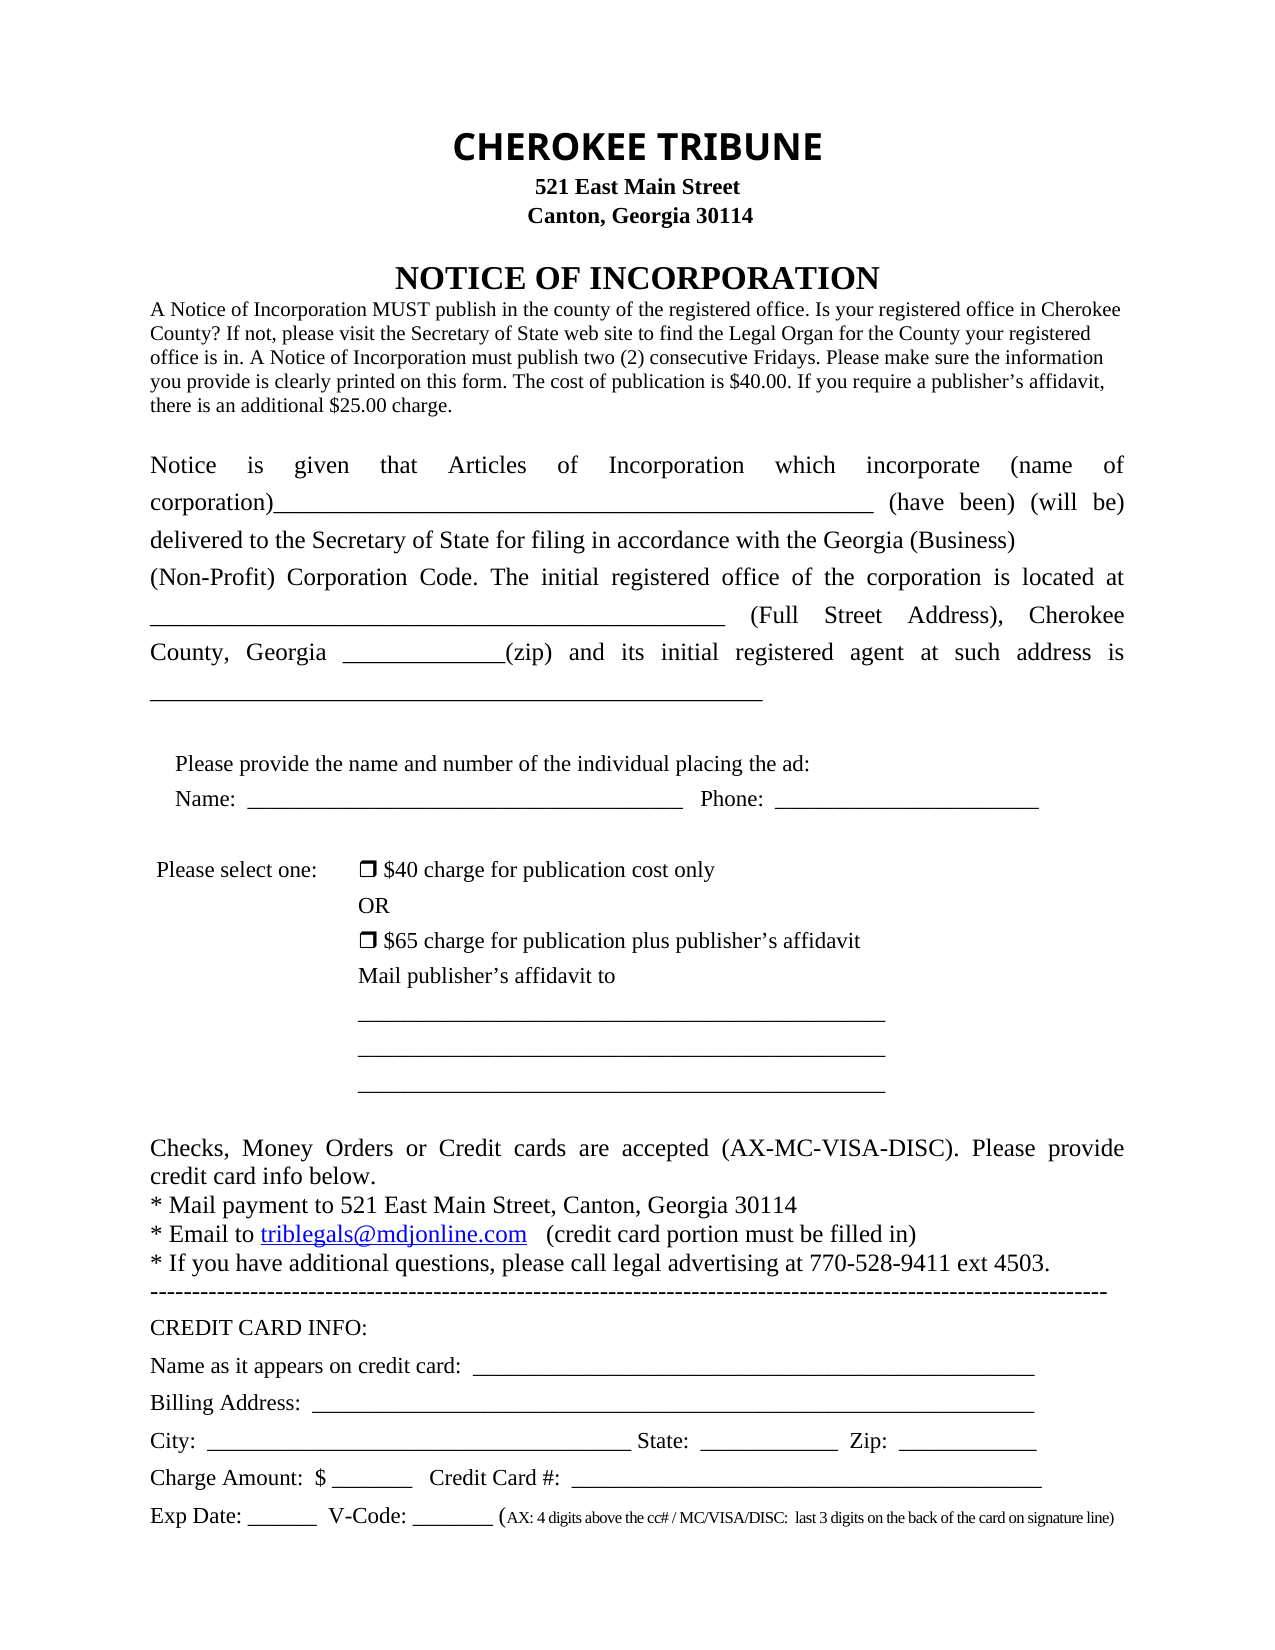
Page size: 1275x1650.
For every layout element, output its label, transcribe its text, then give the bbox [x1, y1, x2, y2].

text Name as it appears on credit card: _________________________________________________ [150, 1343, 1125, 1381]
text Exp Date: ______ V-Code: _______ (AX: 4 digits above the cc# / MC/VISA/DISC: last 3 digits on the back of the card on signature line) [150, 1493, 1125, 1531]
text NOTICE OF INCORPORATION [150, 258, 1125, 296]
text ------------------------------------------------------------------------------------------------------------------- [150, 1276, 1125, 1306]
text CREDIT CARD INFO: [150, 1306, 1125, 1343]
text Billing Address: _______________________________________________________________ [150, 1381, 1125, 1418]
text * If you have additional questions, please call legal advertising at 770-528-9411 ext 4503. [150, 1248, 1125, 1276]
text CHEROKEE TRIBUNE [150, 120, 1125, 171]
text Please provide the name and number of the individual placing the ad: [158, 743, 1125, 778]
text Charge Amount: $ _______ Credit Card #: _________________________________________ [150, 1456, 1125, 1493]
text A Notice of Incorporation MUST publish in the county of the registered office. Is your registered office in Cherokee County? If not, please visit the Secretary of State web site to find the Legal Organ for the County your registered office is in. A Notice of Incorporation must publish two (2) consecutive Fridays. Please make sure the information you provide is clearly printed on this form. The cost of publication is $40.00. If you require a publisher’s affidavit, there is an additional $25.00 charge. [150, 296, 1125, 417]
text ______________________________________________ [138, 991, 1125, 1026]
text ______________________________________________ [138, 1062, 1125, 1097]
text Mail publisher’s affidavit to [138, 956, 1125, 991]
text Name: ______________________________________ Phone: _______________________ [158, 778, 1125, 814]
text * Mail payment to 521 East Main Street, Canton, Georgia 30114 [150, 1190, 1125, 1219]
text ______________________________________________ [138, 1026, 1125, 1062]
text City: : ____________ Zip: ____________ [150, 1418, 1125, 1456]
text (Non-Profit) Corporation Code. The initial registered office of the corporation is located at ______________________________________________ (Full Street Address), Cherokee County, Georgia _____________(zip) and its initial registered agent at such address is _________________________________________________ [150, 556, 1125, 706]
subtitle 521 East Main Street [150, 171, 1125, 200]
text $65 charge for publication plus publisher’s affidavit [150, 920, 1125, 956]
subtitle Canton, Georgia 30114 [150, 200, 1125, 229]
text Notice is given that Articles of Incorporation which incorporate (name of corporation)________________________________________________ (have been) (will be) delivered to the Secretary of State for filing in accordance with the Georgia (Business) [150, 443, 1125, 556]
text OR [156, 885, 1125, 920]
text * Email to triblegals@mdjonline.com (credit card portion must be filled in) [150, 1219, 1125, 1248]
text Please select one: $40 charge for publication cost only [156, 849, 1125, 885]
text Checks, Money Orders or Credit cards are accepted (AX-MC-VISA-DISC). Please provide credit card info below. [150, 1133, 1125, 1190]
